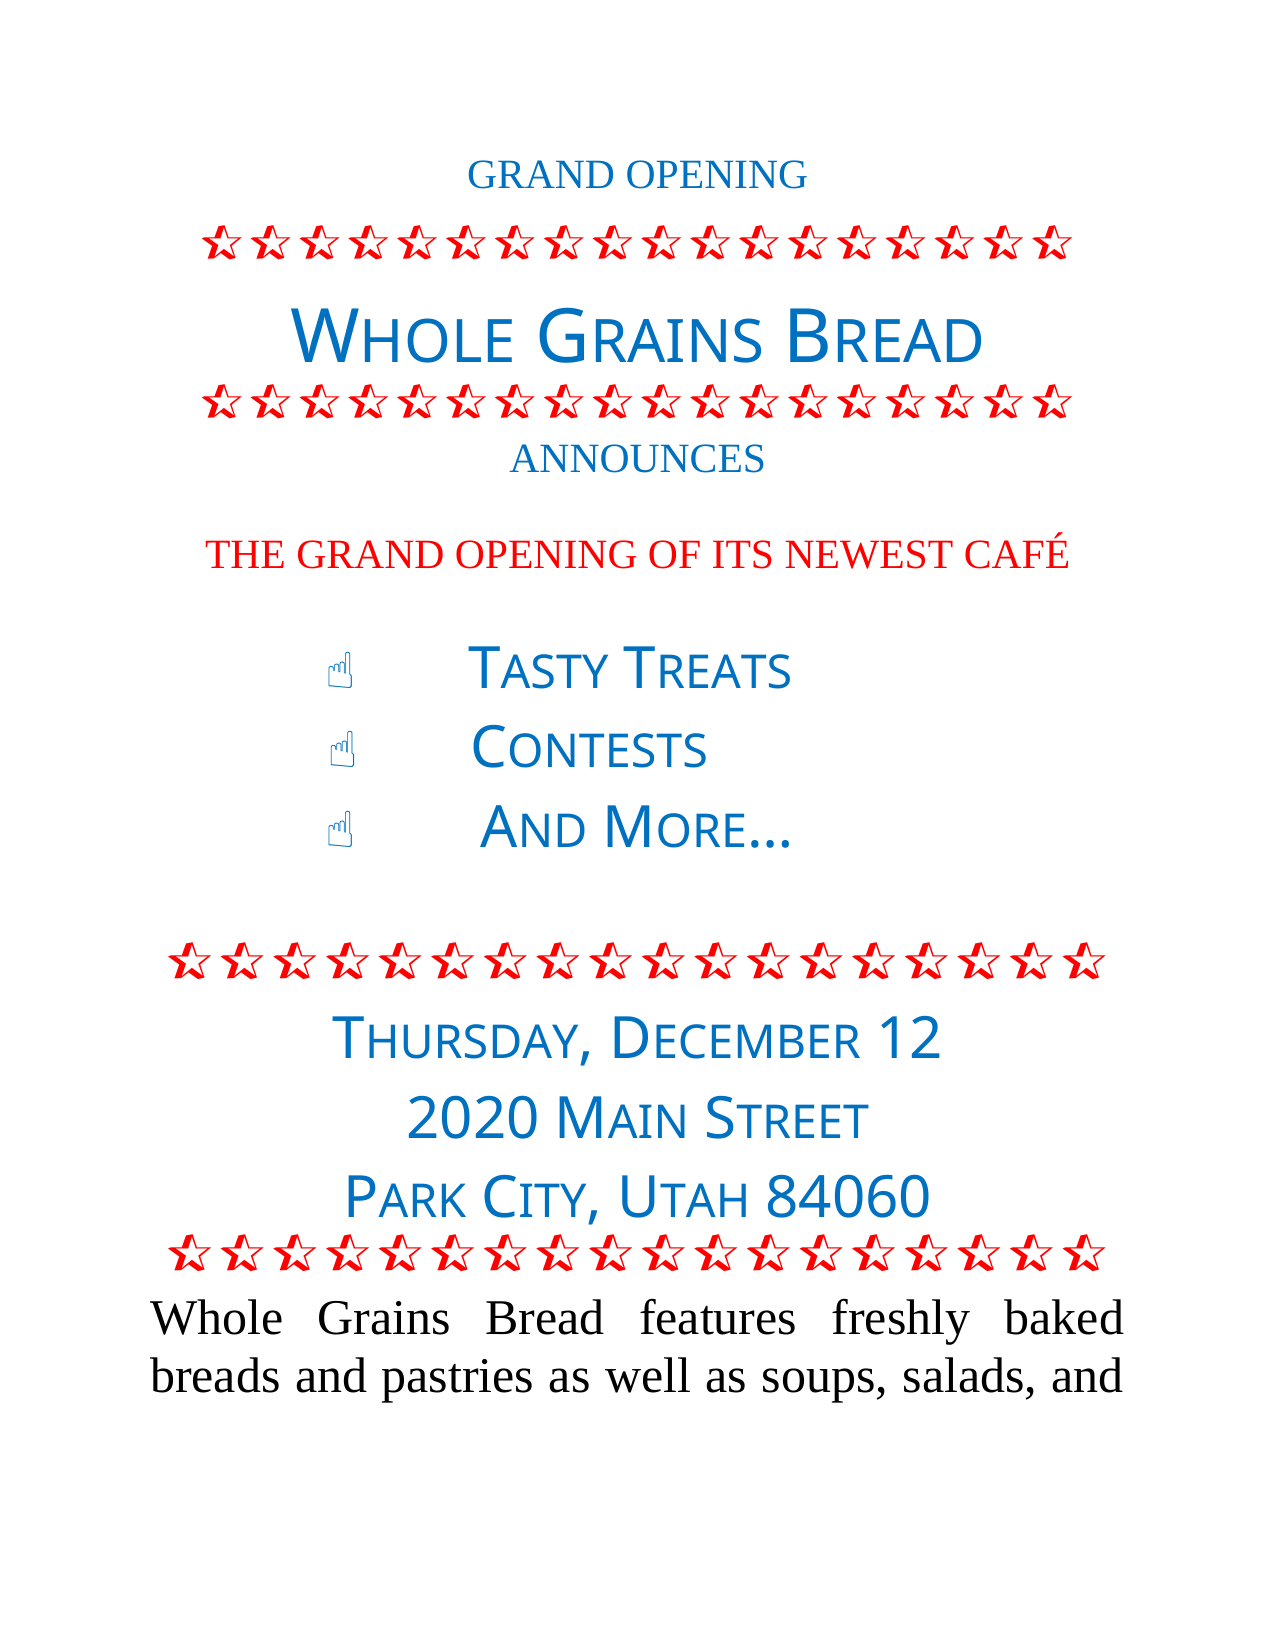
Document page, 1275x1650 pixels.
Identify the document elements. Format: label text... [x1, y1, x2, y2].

text Contests [150, 705, 1125, 784]
text Thursday, December 12 [150, 997, 1125, 1076]
text Announces [150, 434, 1125, 482]
text And More… [150, 784, 1125, 864]
text The grand opening of its newest café [150, 530, 1125, 578]
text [150, 1288, 1125, 1403]
text Whole Grains Bread [150, 282, 1125, 385]
text GRAND OPENING [150, 150, 1125, 198]
text Park City, Utah 84060 [150, 1156, 1125, 1235]
text 2020 Main Street [150, 1076, 1125, 1156]
text Tasty Treats [150, 626, 1125, 705]
